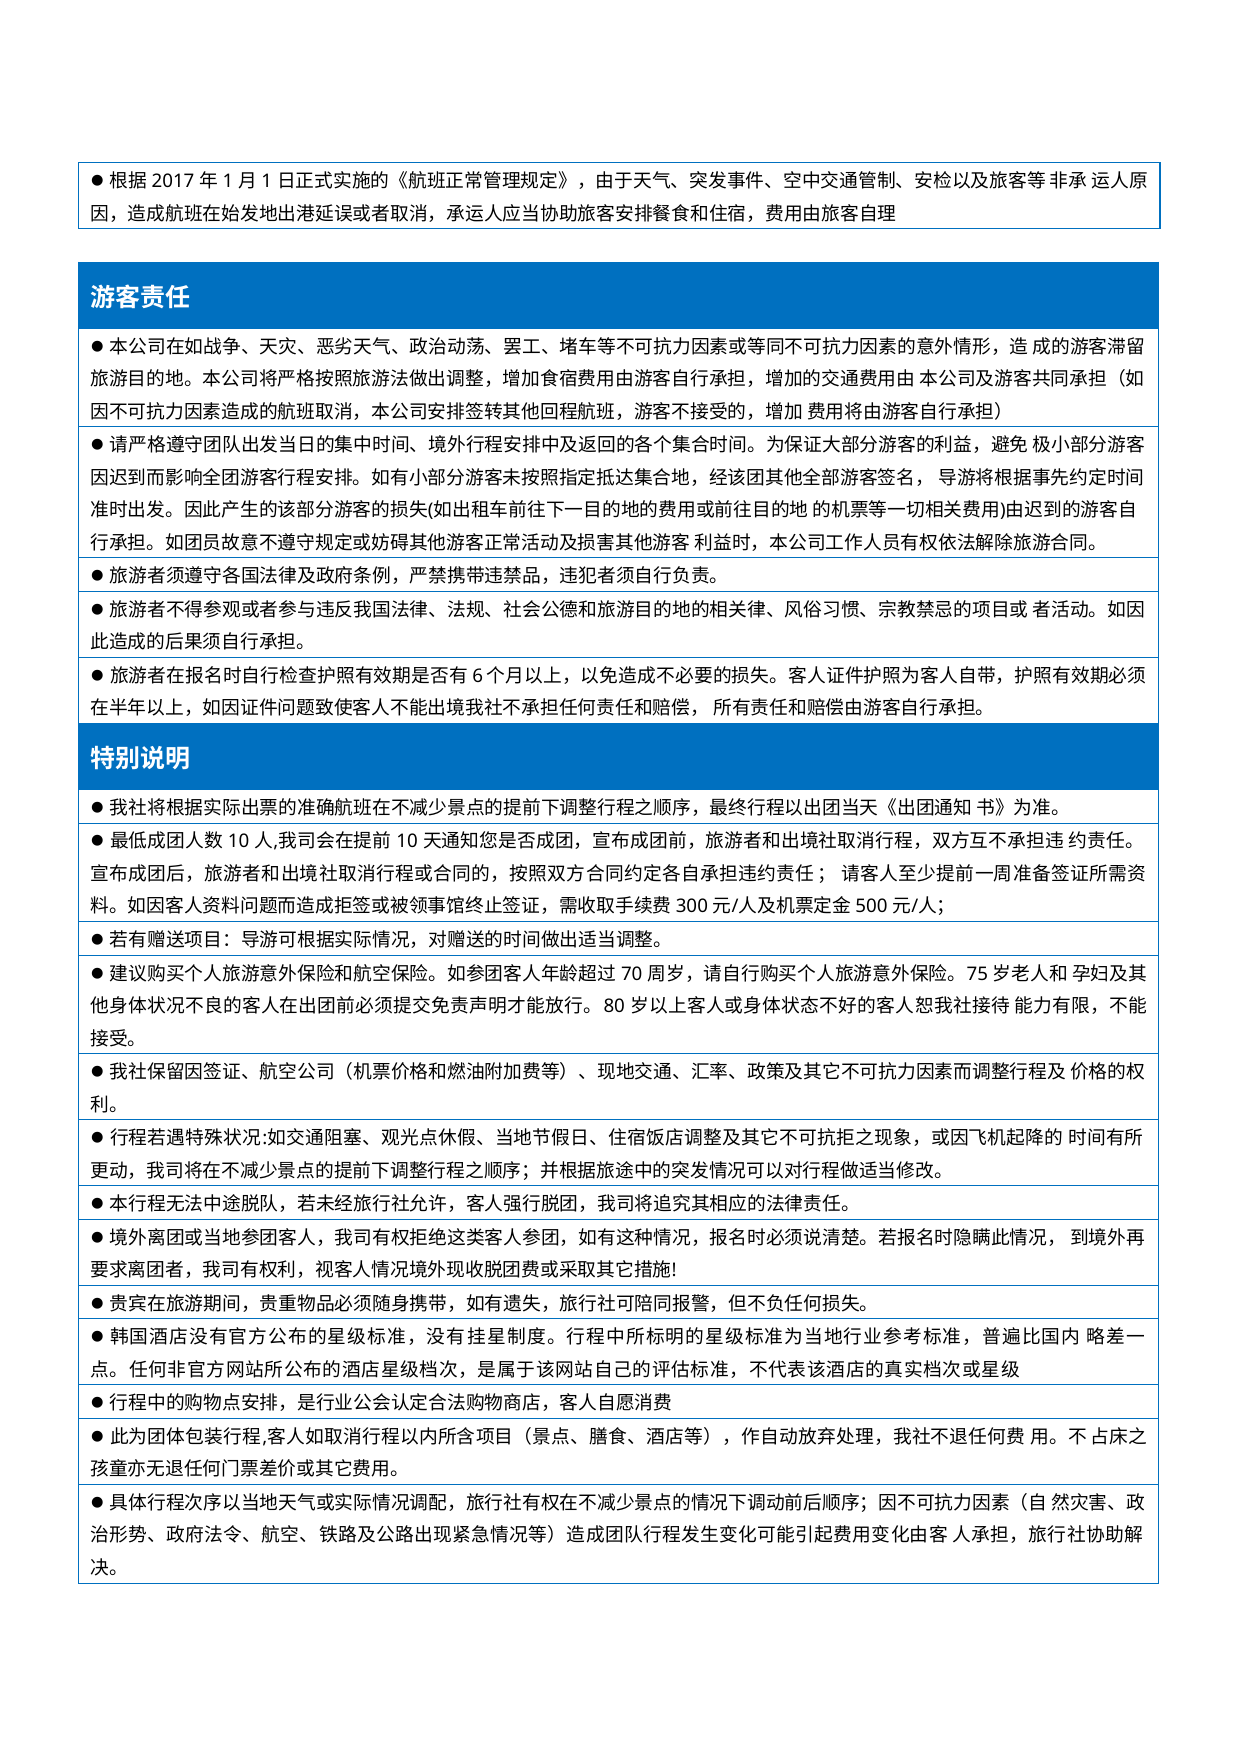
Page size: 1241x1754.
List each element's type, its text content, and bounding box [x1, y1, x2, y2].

table_cell 本公司在如战争、天灾、恶劣天气、政治动荡、罢工、堵车等不可抗力因素或等同不可抗力因素的意外情形，造 成的游客滞留旅游目的地。本公司将严格按照旅游法做出调整，增加食宿费用由游客自行承担，增加的交通费用由 本公司及游客共同承担（如因不可抗力因素造成的航班取消，本公司安排签转其他回程航班，游客不接受的，增加 费用将由游客自行承担） [79, 329, 1158, 426]
table_cell 若有赠送项目：导游可根据实际情况，对赠送的时间做出适当调整。 [79, 922, 1158, 954]
table_cell 行程中的购物点安排，是行业公会认定合法购物商店，客人自愿消费 [79, 1385, 1158, 1418]
table_cell 具体行程次序以当地天气或实际情况调配，旅行社有权在不减少景点的情况下调动前后顺序；因不可抗力因素（自 然灾害、政治形势、政府法令、航空、铁路及公路出现紧急情况等）造成团队行程发生变化可能引起费用变化由客 人承担，旅行社协助解决。 [79, 1485, 1158, 1582]
table_cell 行程若遇特殊状况:如交通阻塞、观光点休假、当地节假日、住宿饭店调整及其它不可抗拒之现象，或因飞机起降的 时间有所更动，我司将在不减少景点的提前下调整行程之顺序；并根据旅途中的突发情况可以对行程做适当修改。 [79, 1120, 1158, 1185]
table_cell 特别说明 [79, 724, 1158, 789]
table_cell 请严格遵守团队出发当日的集中时间、境外行程安排中及返回的各个集合时间。为保证大部分游客的利益，避免 极小部分游客因迟到而影响全团游客行程安排。如有小部分游客未按照指定抵达集合地，经该团其他全部游客签名， 导游将根据事先约定时间准时出发。因此产生的该部分游客的损失(如出租车前往下一目的地的费用或前往目的地 的机票等一切相关费用)由迟到的游客自行承担。如团员故意不遵守规定或妨碍其他游客正常活动及损害其他游客 利益时，本公司工作人员有权依法解除旅游合同。 [79, 427, 1158, 557]
table_cell 旅游者在报名时自行检查护照有效期是否有6个月以上，以免造成不必要的损失。客人证件护照为客人自带，护照有效期必须在半年以上，如因证件问题致使客人不能出境我社不承担任何责任和赔偿， 所有责任和赔偿由游客自行承担。 [79, 658, 1158, 723]
table_cell 我社将根据实际出票的准确航班在不减少景点的提前下调整行程之顺序，最终行程以出团当天《出团通知 书》为准。 [79, 790, 1158, 822]
table_cell 最低成团人数 10 人,我司会在提前 10 天通知您是否成团，宣布成团前，旅游者和出境社取消行程，双方互不承担违 约责任。宣布成团后，旅游者和出境社取消行程或合同的，按照双方合同约定各自承担违约责任； 请客人至少提前一周准备签证所需资料。如因客人资料问题而造成拒签或被领事馆终止签证，需收取手续费 300 元/人及机票定金 500 元/人； [79, 824, 1158, 921]
table_cell 建议购买个人旅游意外保险和航空保险。如参团客人年龄超过 70 周岁，请自行购买个人旅游意外保险。75 岁老人和 孕妇及其他身体状况不良的客人在出团前必须提交免责声明才能放行。80 岁以上客人或身体状态不好的客人恕我社接待 能力有限，不能接受。 [79, 956, 1158, 1053]
table_cell 韩国酒店没有官方公布的星级标准，没有挂星制度。行程中所标明的星级标准为当地行业参考标准，普遍比国内 略差一点。任何非官方网站所公布的酒店星级档次，是属于该网站自己的评估标准，不代表该酒店的真实档次或星级 [79, 1319, 1158, 1384]
table_cell 根据 2017 年 1 月 1 日正式实施的《航班正常管理规定》，由于天气、突发事件、空中交通管制、安检以及旅客等非承 运人原因，造成航班在始发地出港延误或者取消，承运人应当协助旅客安排餐食和住宿，费用由旅客自理 [79, 163, 1159, 228]
table_cell 境外离团或当地参团客人，我司有权拒绝这类客人参团，如有这种情况，报名时必须说清楚。若报名时隐瞒此情况， 到境外再要求离团者，我司有权利，视客人情况境外现收脱团费或采取其它措施! [79, 1220, 1158, 1285]
table_cell 旅游者须遵守各国法律及政府条例，严禁携带违禁品，违犯者须自行负责。 [79, 558, 1158, 591]
table_cell 贵宾在旅游期间，贵重物品必须随身携带，如有遗失，旅行社可陪同报警，但不负任何损失。 [79, 1286, 1158, 1318]
table_cell 本行程无法中途脱队，若未经旅行社允许，客人强行脱团，我司将追究其相应的法律责任。 [79, 1186, 1158, 1219]
table_header 游客责任 [79, 263, 1158, 328]
table_cell 旅游者不得参观或者参与违反我国法律、法规、社会公德和旅游目的地的相关律、风俗习惯、宗教禁忌的项目或 者活动。如因此造成的后果须自行承担。 [79, 592, 1158, 657]
table_cell 我社保留因签证、航空公司（机票价格和燃油附加费等）、现地交通、汇率、政策及其它不可抗力因素而调整行程及 价格的权利。 [79, 1054, 1158, 1119]
table_cell 此为团体包装行程,客人如取消行程以内所含项目（景点、膳食、酒店等），作自动放弃处理，我社不退任何费 用。不占床之孩童亦无退任何门票差价或其它费用。 [79, 1419, 1158, 1484]
